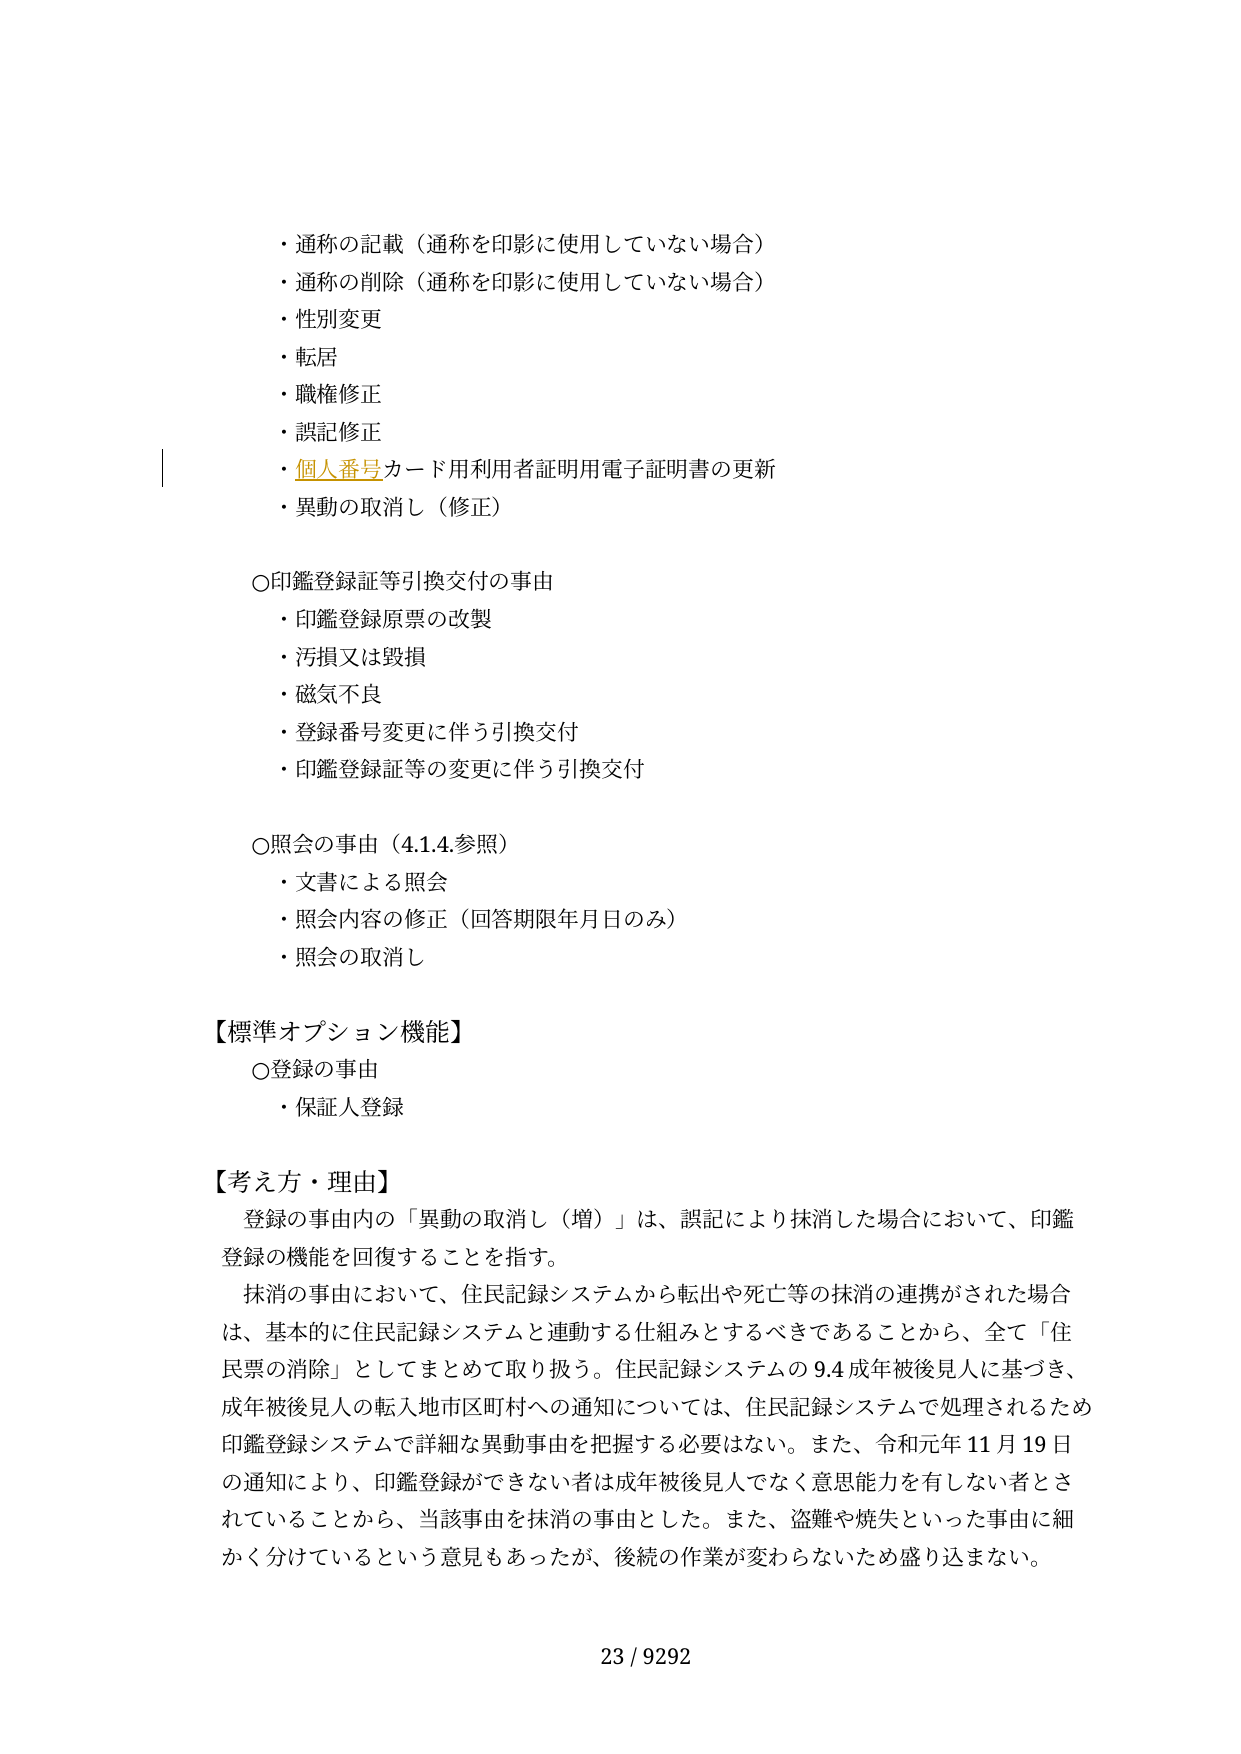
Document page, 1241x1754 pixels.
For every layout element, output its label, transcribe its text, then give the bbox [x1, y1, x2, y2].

text ・汚損又は毀損 [177, 637, 1092, 674]
text ・誤記修正 [177, 412, 1092, 449]
text ○登録の事由 [177, 1049, 1092, 1087]
text ・カード用利用者証明用電子証明書の更新 [177, 449, 1092, 487]
text ・文書による照会 [177, 862, 1092, 899]
text ○照会の事由（4.1.4.参照） [177, 824, 1092, 862]
text ・印鑑登録証等の変更に伴う引換交付 [177, 749, 1092, 787]
text ・登録番号変更に伴う引換交付 [177, 712, 1092, 749]
text 抹消の事由において、住民記録システムから転出や死亡等の抹消の連携がされた場合は、基本的に住民記録システムと連動する仕組みとするべきであることから、全て「住民票の消除」としてまとめて取り扱う。住民記録システムの9.4成年被後見人に基づき、成年被後見人の転入地市区町村への通知については、住民記録システムで処理されるため、印鑑登録システムで詳細な異動事由を把握する必要はない。また、令和元年11月19日の通知により、印鑑登録ができない者は成年被後見人でなく意思能力を有しない者とされていることから、当該事由を抹消の事由とした。また、盗難や焼失といった事由に細かく分けているという意見もあったが、後続の作業が変わらないため盛り込まない。 [221, 1274, 1092, 1574]
text ・印鑑登録原票の改製 [177, 599, 1092, 637]
text ・転居 [177, 337, 1092, 374]
text ・性別変更 [177, 299, 1092, 337]
text ・照会内容の修正（回答期限年月日のみ） [177, 899, 1092, 937]
text ・職権修正 [177, 374, 1092, 412]
text 登録の事由内の「異動の取消し（増）」は、誤記により抹消した場合において、印鑑登録の機能を回復することを指す。 [221, 1199, 1092, 1274]
text ・保証人登録 [177, 1087, 1092, 1124]
text ○印鑑登録証等引換交付の事由 [177, 562, 1092, 599]
text 【標準オプション機能】 [177, 1012, 1092, 1049]
text ・通称の削除（通称を印影に使用していない場合） [177, 262, 1092, 299]
text ・磁気不良 [177, 674, 1092, 712]
text 【考え方・理由】 [177, 1162, 1092, 1199]
text ・照会の取消し [177, 937, 1092, 974]
text ・異動の取消し（修正） [177, 487, 1092, 524]
text ・通称の記載（通称を印影に使用していない場合） [177, 224, 1092, 262]
